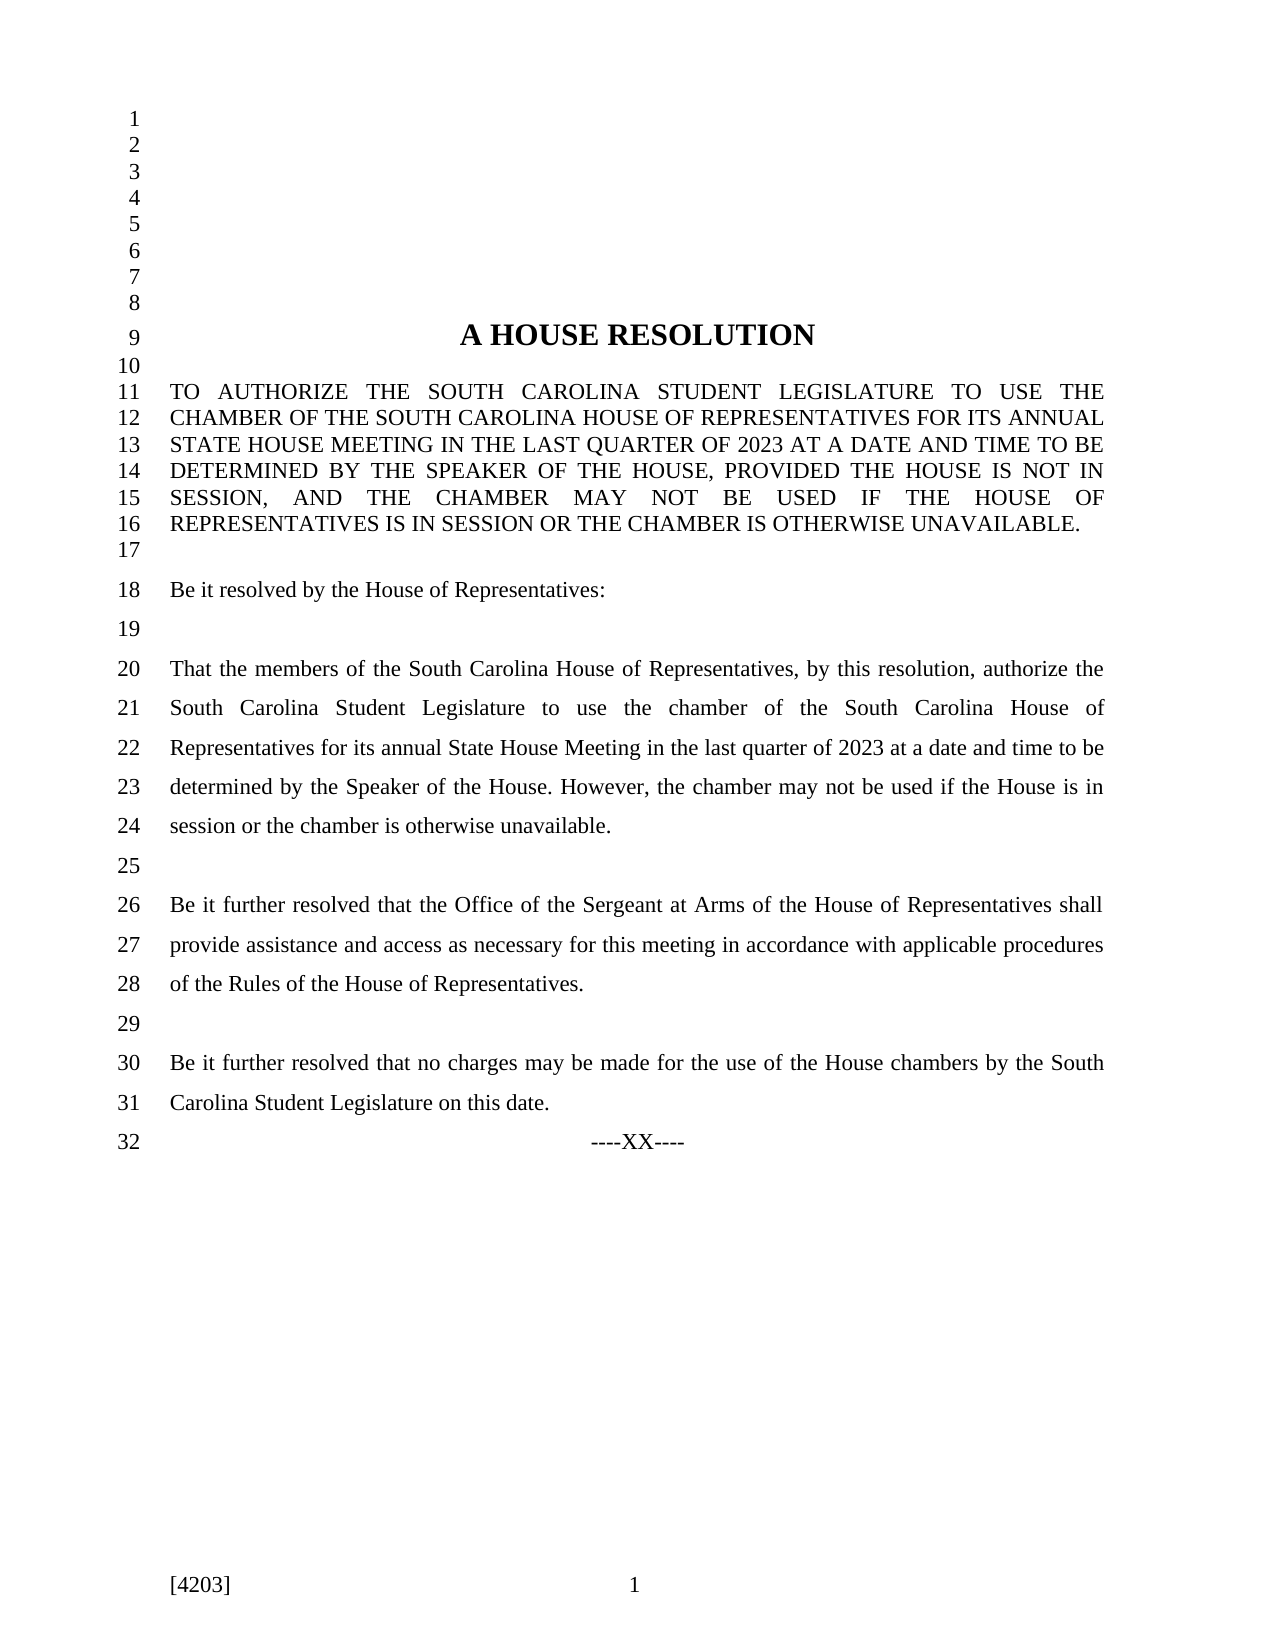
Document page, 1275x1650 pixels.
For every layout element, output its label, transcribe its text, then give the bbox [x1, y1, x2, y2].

text That the members of the South Carolina House of Representatives, by this resolution, authorize the South Carolina Student Legislature to use the chamber of the South Carolina House of Representatives for its annual State House Meeting in the last quarter of 2023 at a date and time to be determined by the Speaker of the House. However, the chamber may not be used if the House is in session or the chamber is otherwise unavailable. [169, 655, 1106, 839]
text A RESOLUTION [169, 316, 1106, 352]
text Be it resolved by the : [169, 576, 1106, 602]
text ----XX---- [169, 1128, 1106, 1155]
text Be it further resolved that no charges may be made for the use of the House chambers by the South Carolina Student Legislature on this date. [169, 1049, 1106, 1115]
text Be it further resolved that the Office of the Sergeant at Arms of the House of Representatives shall provide assistance and access as necessary for this meeting in accordance with applicable procedures of the Rules of the House of Representatives. [169, 892, 1106, 997]
